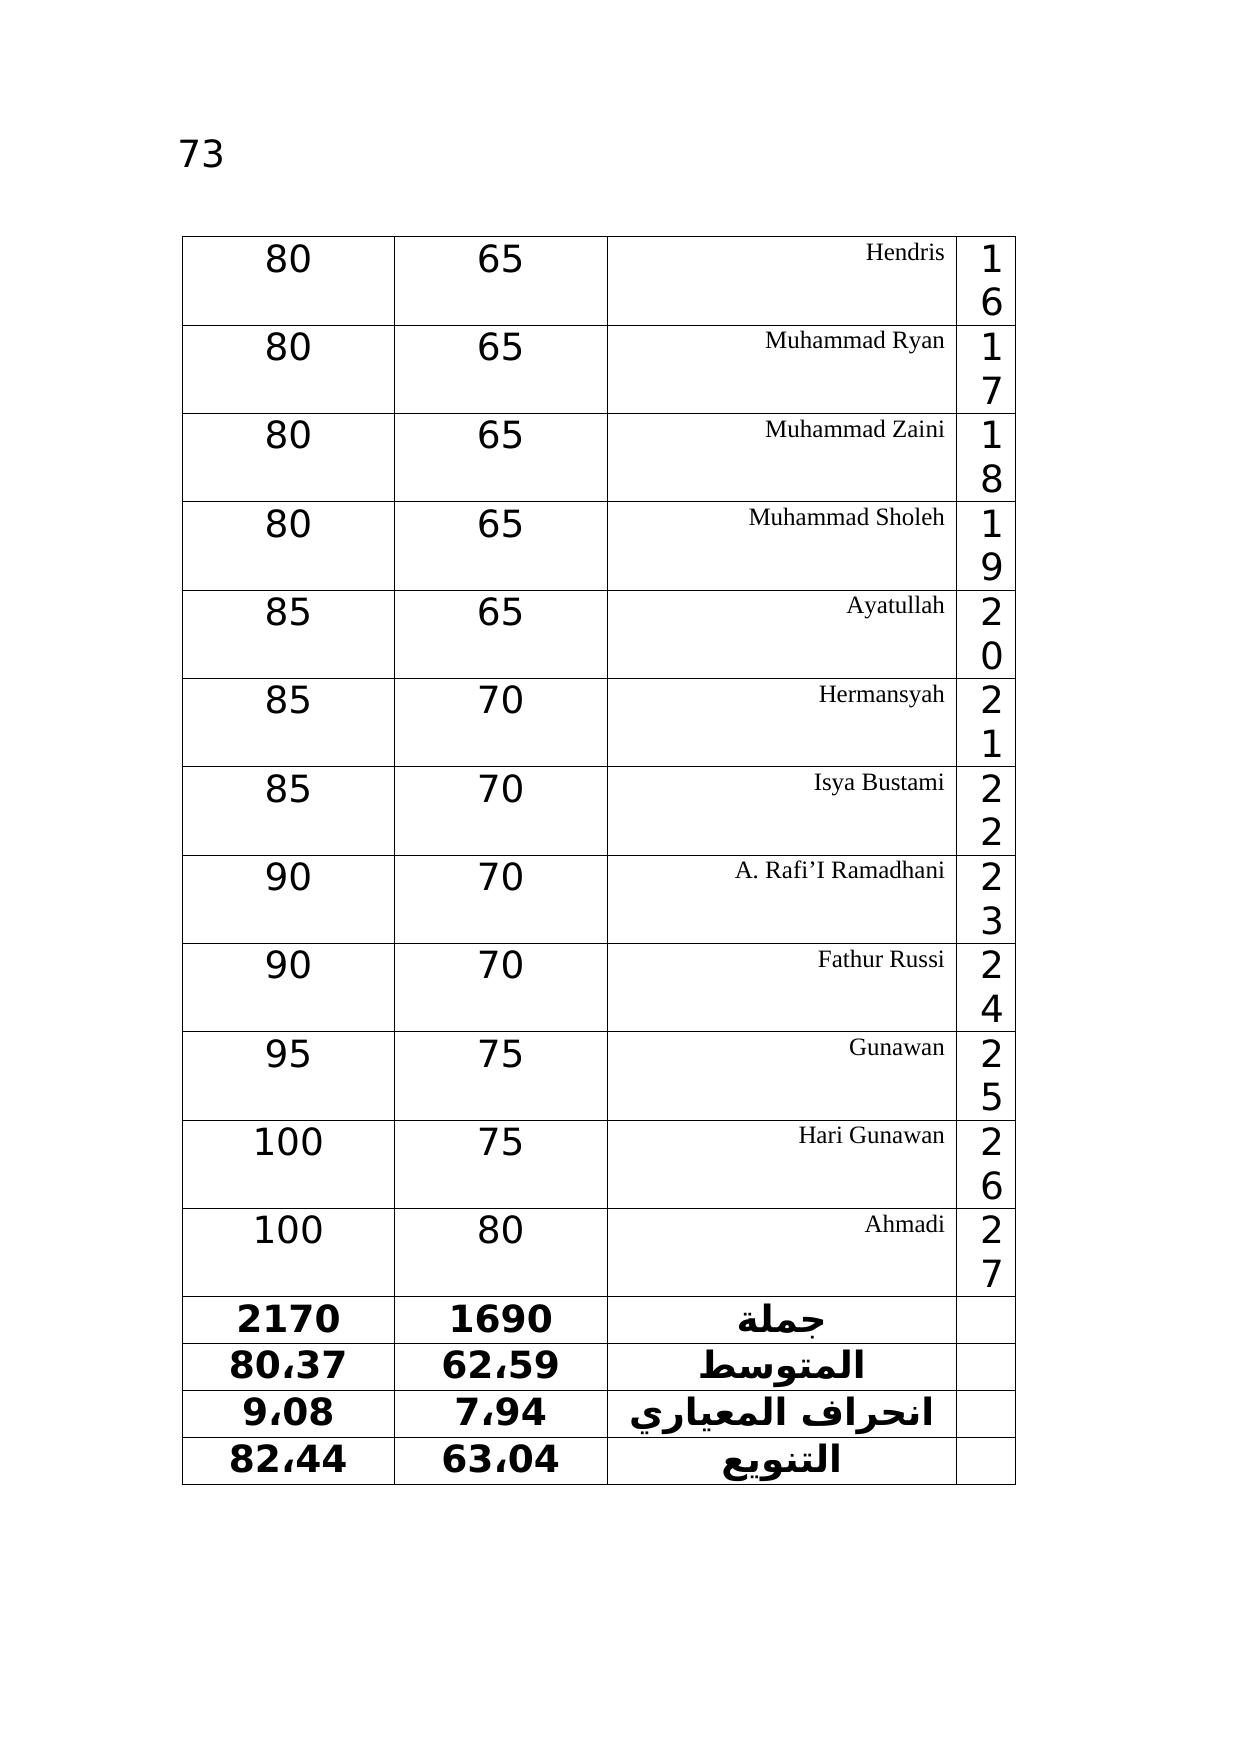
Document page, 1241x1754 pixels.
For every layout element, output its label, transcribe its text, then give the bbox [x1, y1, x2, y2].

table_cell 65 [395, 502, 607, 589]
table_cell Hermansyah [608, 679, 956, 766]
table_cell 22 [957, 767, 1015, 854]
table_cell 65 [395, 591, 607, 678]
table_cell 100 [183, 1121, 394, 1208]
table_cell 18 [957, 414, 1015, 501]
table_cell 70 [395, 944, 607, 1031]
table_cell 82،44 [183, 1438, 394, 1484]
table_cell [957, 1344, 1015, 1390]
table_cell جملة [608, 1297, 956, 1343]
table_cell Muhammad Sholeh [608, 502, 956, 589]
table_cell 25 [957, 1032, 1015, 1119]
table_cell 7،94 [395, 1391, 607, 1437]
table_cell 90 [183, 944, 394, 1031]
table_cell Muhammad Ryan [608, 326, 956, 413]
table_cell 23 [957, 856, 1015, 943]
table_cell 21 [957, 679, 1015, 766]
table_cell Isya Bustami [608, 767, 956, 854]
table_cell 24 [957, 944, 1015, 1031]
table_cell 70 [395, 679, 607, 766]
table_cell 65 [395, 237, 607, 324]
table_cell Gunawan [608, 1032, 956, 1119]
table_cell [957, 1438, 1015, 1484]
table_cell 20 [957, 591, 1015, 678]
table_cell المتوسط [608, 1344, 956, 1390]
table_cell 80 [183, 502, 394, 589]
table_cell [957, 1297, 1015, 1343]
table_cell التنويع [608, 1438, 956, 1484]
table_cell 16 [957, 237, 1015, 324]
table_cell 1690 [395, 1297, 607, 1343]
table_cell 85 [183, 767, 394, 854]
table_cell 80 [183, 326, 394, 413]
table_cell Hari Gunawan [608, 1121, 956, 1208]
table_cell 65 [395, 326, 607, 413]
table_cell [957, 1391, 1015, 1437]
table_cell 63،04 [395, 1438, 607, 1484]
table_cell 70 [395, 767, 607, 854]
table_cell 70 [395, 856, 607, 943]
table_cell 65 [395, 414, 607, 501]
table_cell 80 [183, 414, 394, 501]
table_cell 75 [395, 1032, 607, 1119]
table_cell 80 [183, 237, 394, 324]
table_cell 2170 [183, 1297, 394, 1343]
table_cell Ahmadi [608, 1209, 956, 1296]
table_cell 17 [957, 326, 1015, 413]
table_cell 80،37 [183, 1344, 394, 1390]
table_cell 100 [183, 1209, 394, 1296]
table_cell Ayatullah [608, 591, 956, 678]
table_cell 85 [183, 679, 394, 766]
table_cell 90 [183, 856, 394, 943]
table_cell 80 [395, 1209, 607, 1296]
table_cell 27 [957, 1209, 1015, 1296]
table_cell 62،59 [395, 1344, 607, 1390]
table_cell Hendris [608, 237, 956, 324]
table_cell 75 [395, 1121, 607, 1208]
table_cell 19 [957, 502, 1015, 589]
table_cell 9،08 [183, 1391, 394, 1437]
table_cell 26 [957, 1121, 1015, 1208]
table_cell A. Rafi’I Ramadhani [608, 856, 956, 943]
table_cell Muhammad Zaini [608, 414, 956, 501]
table_cell 95 [183, 1032, 394, 1119]
table_cell 85 [183, 591, 394, 678]
table_cell Fathur Russi [608, 944, 956, 1031]
table_cell انحراف المعياري [608, 1391, 956, 1437]
